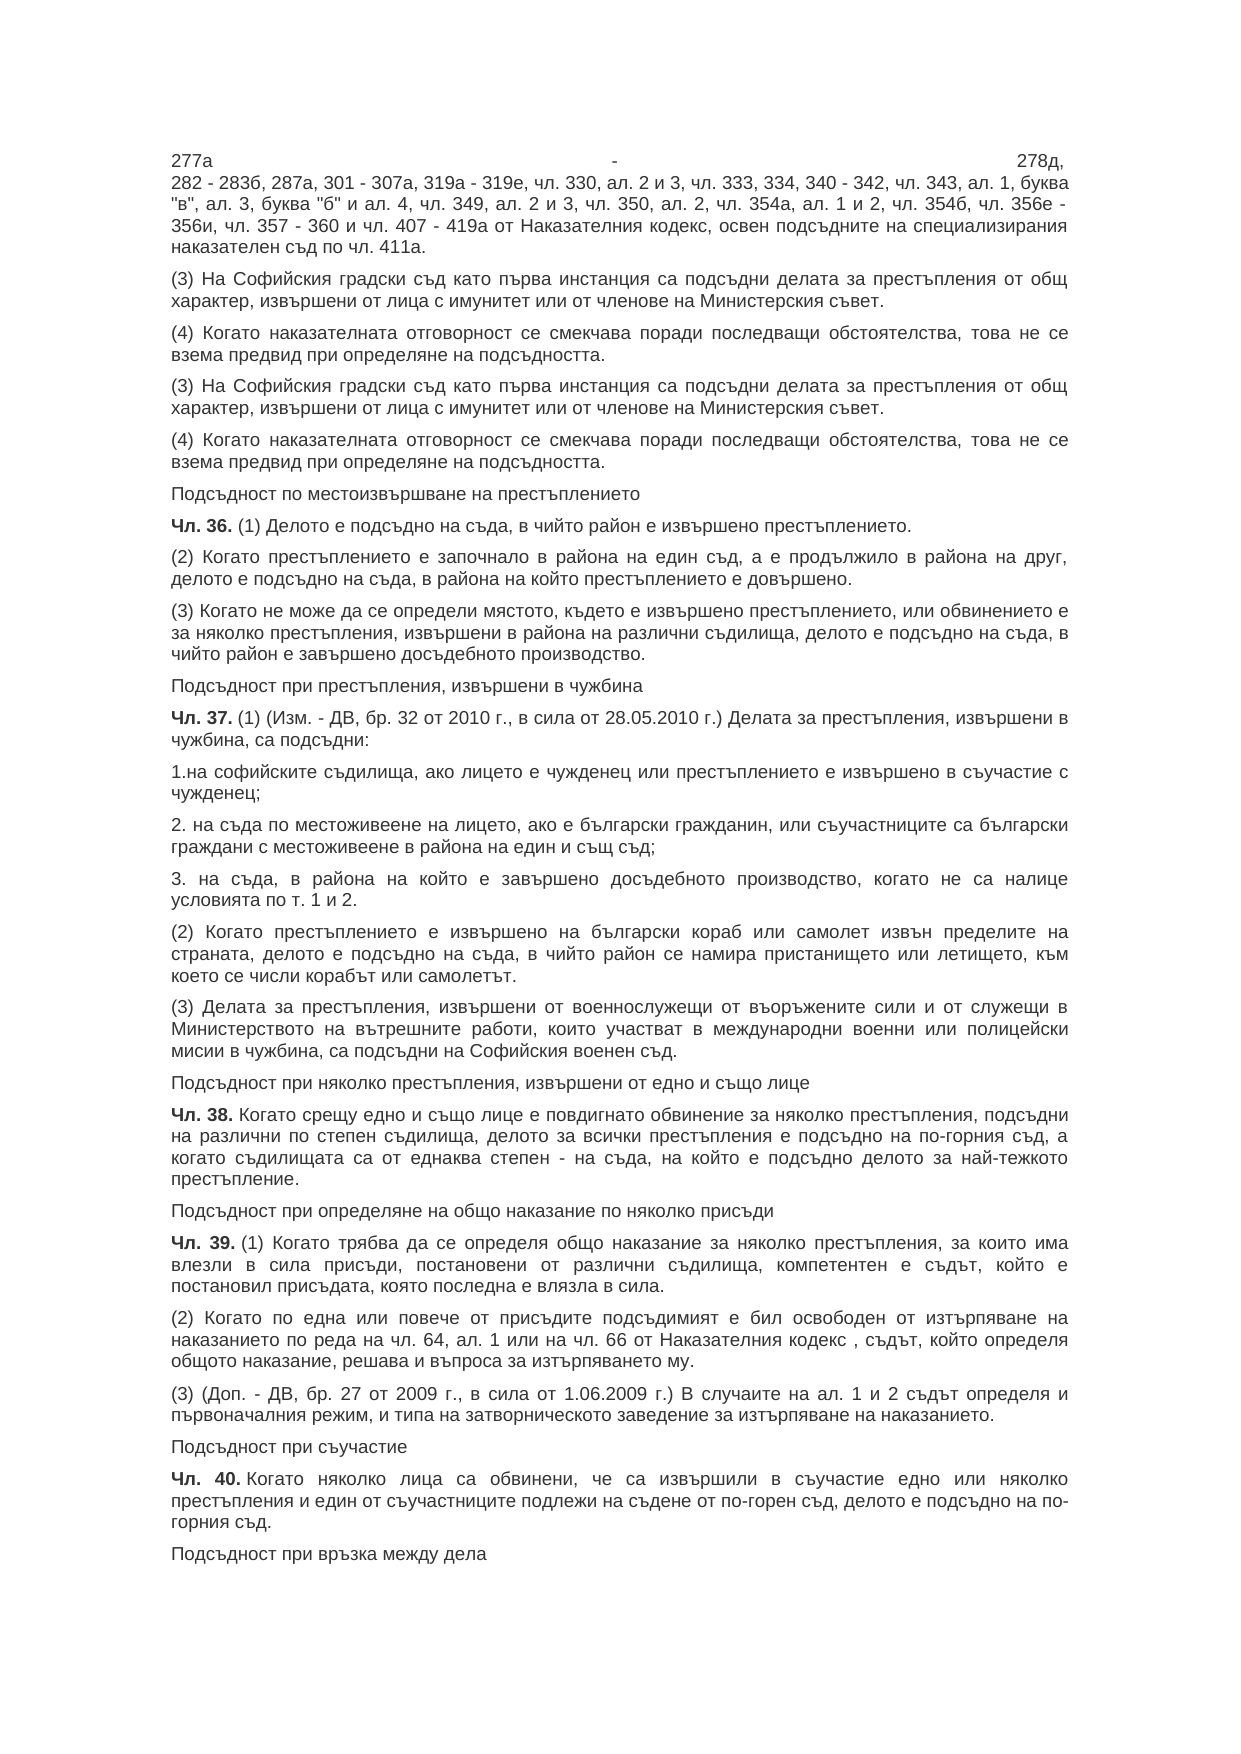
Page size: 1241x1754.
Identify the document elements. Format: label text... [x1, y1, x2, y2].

text 3. на съда, в района на който е завършено досъдебното производство, когато не са налице условията по т. 1 и 2. [171, 868, 1069, 911]
text (3) Делата за престъпления, извършени от военнослужещи от въоръжените сили и от служещи в Министерството на вътрешните работи, които участват в международни военни или полицейски мисии в чужбина, са подсъдни на Софийския военен съд. [171, 996, 1069, 1061]
text (2) Когато по една или повече от присъдите подсъдимият е бил освободен от изтърпяване на наказанието по реда на чл. 64, ал. 1 или на чл. 66 от Наказателния кодекс , съдът, който определя общото наказание, решава и въпроса за изтърпяването му. [171, 1307, 1069, 1372]
text Чл. 37. (1) (Изм. - ДВ, бр. 32 от 2010 г., в сила от 28.05.2010 г.) Делата за престъпления, извършени в чужбина, са подсъдни: [171, 707, 1069, 750]
text (2) Когато престъплението е извършено на български кораб или самолет извън пределите на страната, делото е подсъдно на съда, в чийто район се намира пристанището или летището, към което се числи корабът или самолетът. [171, 921, 1069, 986]
text (4) Когато наказателната отговорност се смекчава поради последващи обстоятелства, това не се взема предвид при определяне на подсъдността. [171, 429, 1069, 472]
text (3) (Доп. - ДВ, бр. 27 от 2009 г., в сила от 1.06.2009 г.) В случаите на ал. 1 и 2 съдът определя и първоначалния режим, и типа на затворническото заведение за изтърпяване на наказанието. [171, 1382, 1069, 1425]
text (3) На Софийския градски съд като първа инстанция са подсъдни делата за престъпления от общ характер, извършени от лица с имунитет или от членове на Министерския съвет. [171, 375, 1069, 418]
text Подсъдност при съучастие [171, 1436, 1069, 1457]
text Подсъдност при определяне на общо наказание по няколко присъди [171, 1200, 1069, 1222]
text 1.на софийските съдилища, ако лицето е чужденец или престъплението е извършено в съучастие с чужденец; [171, 761, 1069, 804]
text Подсъдност при връзка между дела [171, 1543, 1069, 1564]
text Подсъдност по местоизвършване на престъплението [171, 482, 1069, 504]
text Подсъдност при няколко престъпления, извършени от едно и също лице [171, 1071, 1069, 1093]
text (4) Когато наказателната отговорност се смекчава поради последващи обстоятелства, това не се взема предвид при определяне на подсъдността. [171, 322, 1069, 365]
text (3) На Софийския градски съд като първа инстанция са подсъдни делата за престъпления от общ характер, извършени от лица с имунитет или от членове на Министерския съвет. [171, 268, 1069, 311]
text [171, 150, 1069, 258]
text Чл. 38. Когато срещу едно и също лице е повдигнато обвинение за няколко престъпления, подсъдни на различни по степен съдилища, делото за всички престъпления е подсъдно на по-горния съд, а когато съдилищата са от еднаква степен - на съда, на който е подсъдно делото за най-тежкото престъпление. [171, 1103, 1069, 1190]
text Чл. 36. (1) Делото е подсъдно на съда, в чийто район е извършено престъплението. [171, 514, 1069, 536]
text Подсъдност при престъпления, извършени в чужбина [171, 675, 1069, 697]
text (3) Когато не може да се определи мястото, където е извършено престъплението, или обвинението е за няколко престъпления, извършени в района на различни съдилища, делото е подсъдно на съда, в чийто район е завършено досъдебното производство. [171, 600, 1069, 664]
text (2) Когато престъплението е започнало в района на един съд, а е продължило в района на друг, делото е подсъдно на съда, в района на който престъплението е довършено. [171, 546, 1069, 589]
text Чл. 40. Когато няколко лица са обвинени, че са извършили в съучастие едно или няколко престъпления и един от съучастниците подлежи на съдене от по-горен съд, делото е подсъдно на по-горния съд. [171, 1468, 1069, 1532]
text 2. на съда по местоживеене на лицето, ако е български гражданин, или съучастниците са български граждани с местоживеене в района на един и същ съд; [171, 814, 1069, 857]
text Чл. 39. (1) Когато трябва да се определя общо наказание за няколко престъпления, за които има влезли в сила присъди, постановени от различни съдилища, компетентен е съдът, който е постановил присъдата, която последна е влязла в сила. [171, 1232, 1069, 1297]
